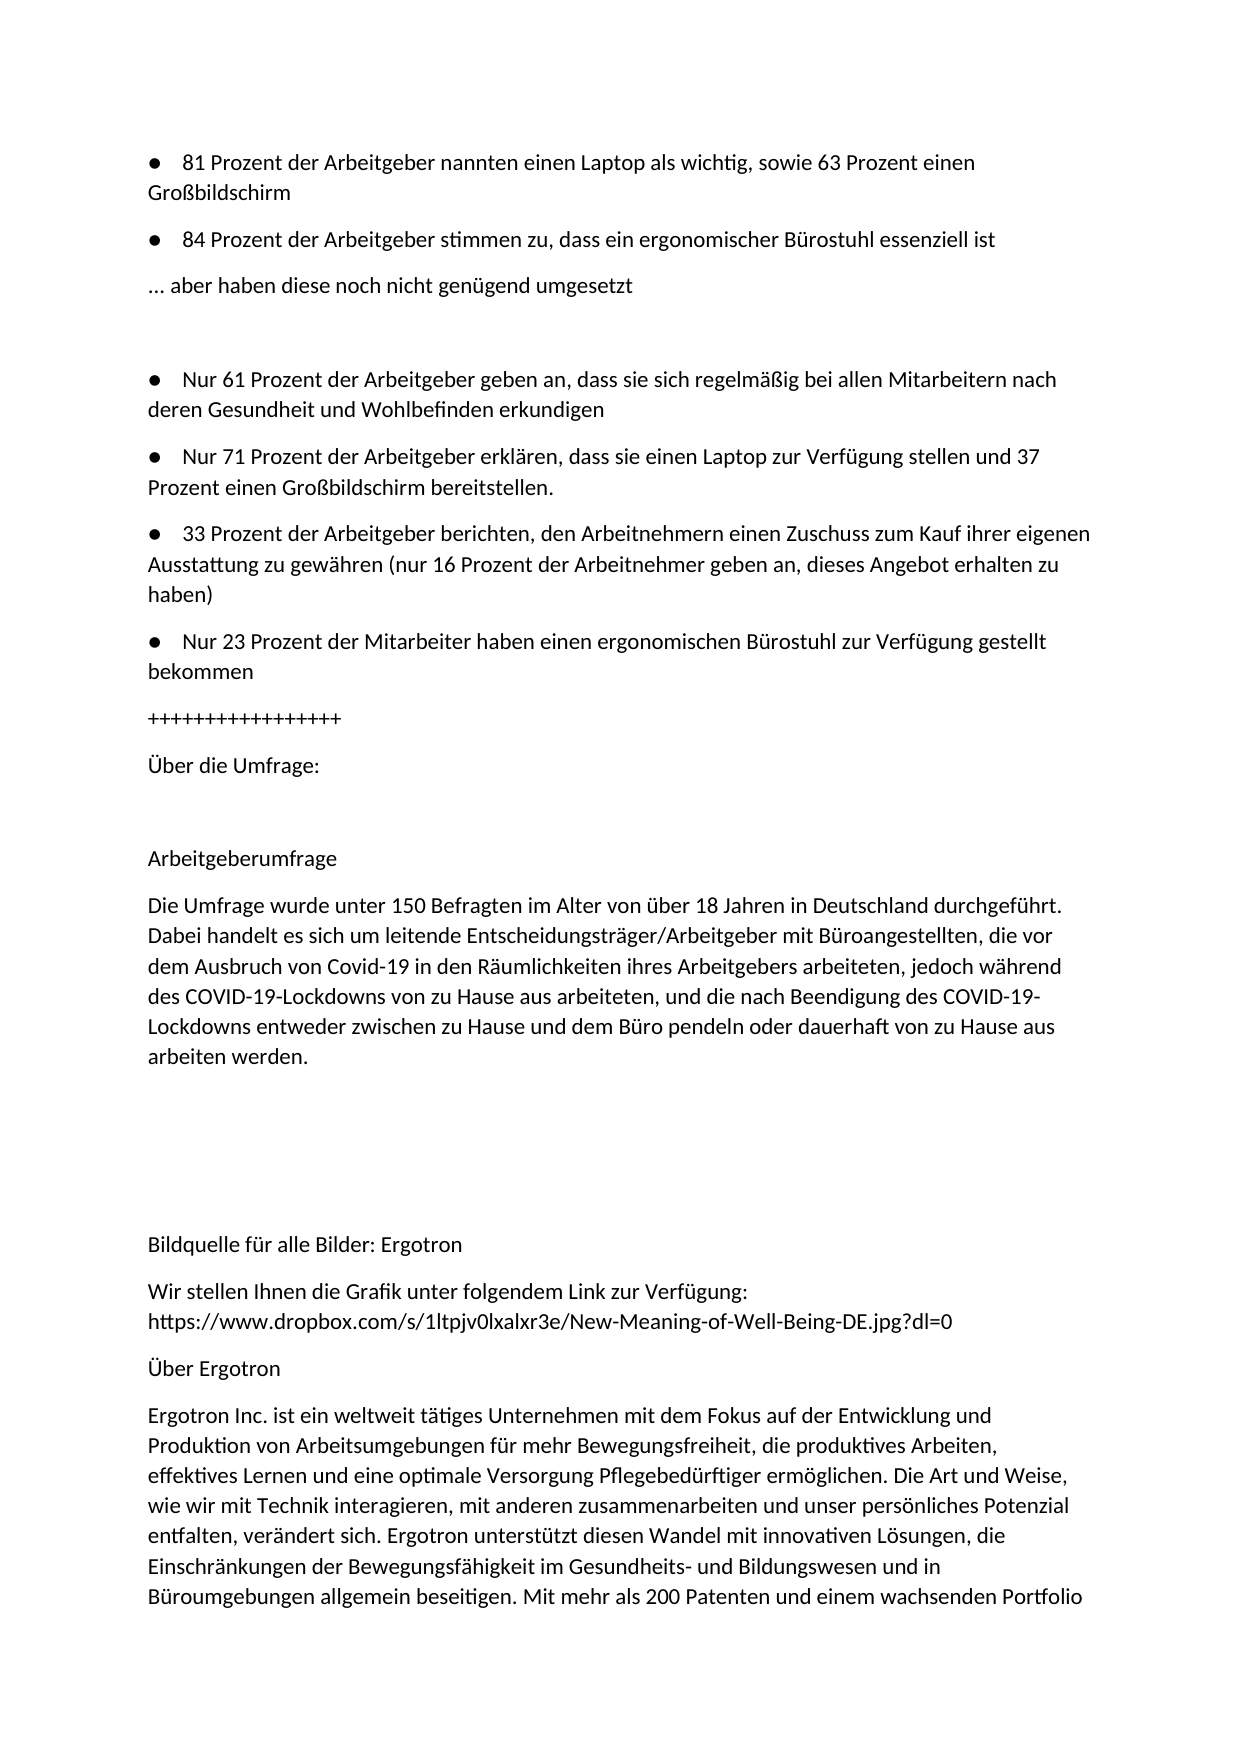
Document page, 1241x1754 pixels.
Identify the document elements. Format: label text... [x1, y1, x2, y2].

text Über die Umfrage: [148, 751, 1093, 779]
text ● Nur 61 Prozent der Arbeitgeber geben an, dass sie sich regelmäßig bei allen Mitarbeitern nach deren Gesundheit und Wohlbefinden erkundigen [148, 365, 1093, 423]
text Arbeitgeberumfrage [148, 844, 1093, 872]
text Über Ergotron [148, 1354, 1093, 1382]
text Bildquelle für alle Bilder: Ergotron [148, 1230, 1093, 1258]
text ● Nur 71 Prozent der Arbeitgeber erklären, dass sie einen Laptop zur Verfügung stellen und 37 Prozent einen Großbildschirm bereitstellen. [148, 442, 1093, 501]
text ● 84 Prozent der Arbeitgeber stimmen zu, dass ein ergonomischer Bürostuhl essenziell ist [148, 225, 1093, 253]
text Die Umfrage wurde unter 150 Befragten im Alter von über 18 Jahren in Deutschland durchgeführt. Dabei handelt es sich um leitende Entscheidungsträger/Arbeitgeber mit Büroangestellten, die vor dem Ausbruch von Covid-19 in den Räumlichkeiten ihres Arbeitgebers arbeiteten, jedoch während des COVID-19-Lockdowns von zu Hause aus arbeiteten, und die nach Beendigung des COVID-19-Lockdowns entweder zwischen zu Hause und dem Büro pendeln oder dauerhaft von zu Hause aus arbeiten werden. [148, 891, 1093, 1070]
text ● 33 Prozent der Arbeitgeber berichten, den Arbeitnehmern einen Zuschuss zum Kauf ihrer eigenen Ausstattung zu gewähren (nur 16 Prozent der Arbeitnehmer geben an, dieses Angebot erhalten zu haben) [148, 519, 1093, 608]
text ... aber haben diese noch nicht genügend umgesetzt [148, 272, 1093, 299]
text +++++++++++++++++ [148, 704, 1093, 732]
text Wir stellen Ihnen die Grafik unter folgendem Link zur Verfügung: https://www.dropbox.com/s/1ltpjv0lxalxr3e/New-Meaning-of-Well-Being-DE.jpg?dl=0 [148, 1277, 1093, 1335]
text ● 81 Prozent der Arbeitgeber nannten einen Laptop als wichtig, sowie 63 Prozent einen Großbildschirm [148, 148, 1093, 206]
text ● Nur 23 Prozent der Mitarbeiter haben einen ergonomischen Bürostuhl zur Verfügung gestellt bekommen [148, 627, 1093, 685]
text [148, 1401, 1093, 1610]
